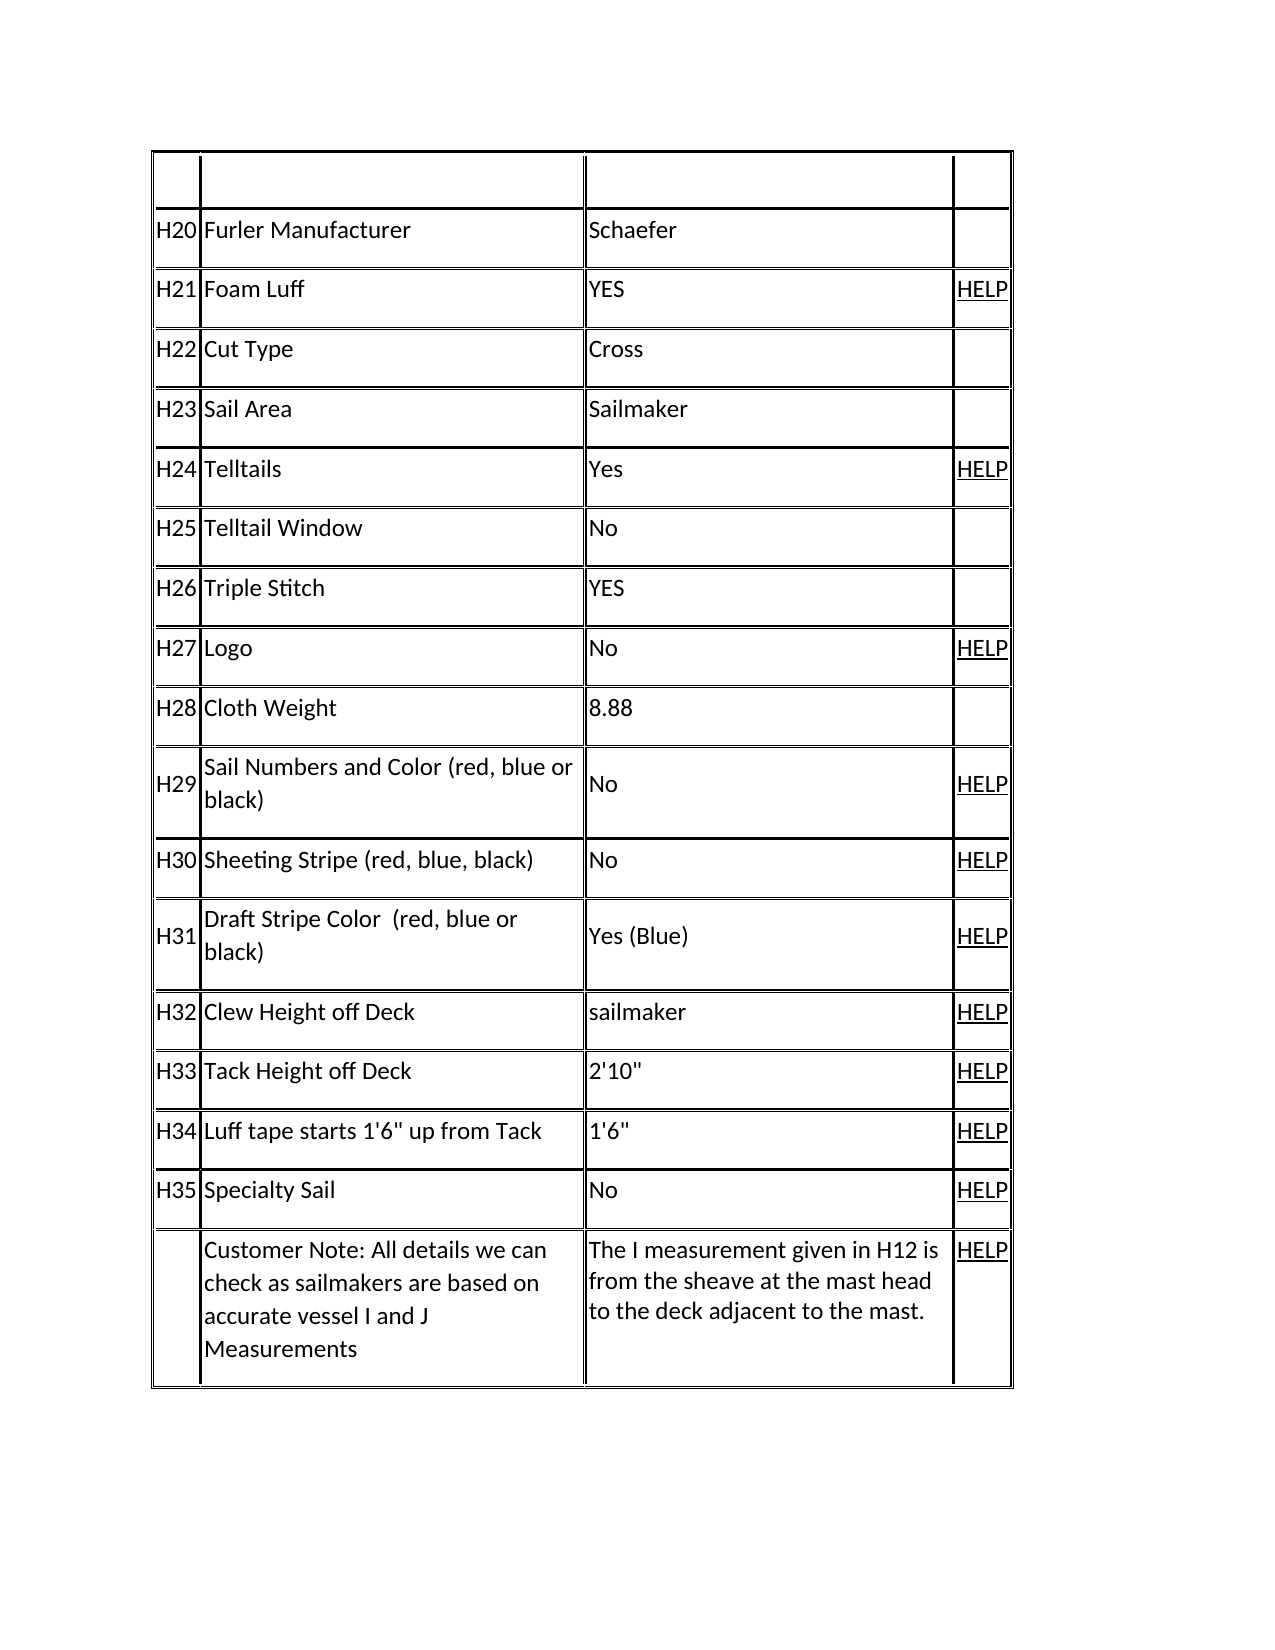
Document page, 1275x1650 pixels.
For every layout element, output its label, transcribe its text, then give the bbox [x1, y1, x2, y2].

table_cell [955, 565, 1011, 625]
table_cell Yes (Blue) [587, 900, 952, 989]
table_cell Cross [587, 330, 952, 386]
table_cell H29 [154, 745, 199, 837]
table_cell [200, 152, 585, 207]
table_cell Sail Numbers and Color (red, blue or black) [202, 748, 583, 837]
table_cell HELP [955, 1168, 1012, 1227]
table_cell H20 [154, 207, 199, 267]
table_cell Clew Height off Deck [202, 993, 583, 1049]
table_cell 8.88 [587, 688, 952, 744]
table_cell H26 [154, 565, 199, 625]
table_cell H23 [154, 386, 199, 446]
table_cell Sheeting Stripe (red, blue, black) [202, 840, 583, 897]
table_cell [955, 386, 1011, 446]
table_cell Customer Note: All details we can check as sailmakers are based on accurate vessel I and J Measurements [200, 1228, 585, 1386]
table_cell H31 [152, 897, 200, 989]
table_cell No [587, 748, 952, 837]
table_cell HELP [953, 1049, 1012, 1108]
table_cell Tack Height off Deck [202, 1052, 583, 1108]
table_cell No [587, 629, 952, 685]
table_cell Cloth Weight [202, 688, 583, 744]
table_cell HELP [955, 837, 1010, 897]
table_cell YES [587, 270, 952, 326]
table_cell HELP [955, 446, 1010, 506]
table_cell H33 [152, 1049, 200, 1108]
table_cell H32 [154, 989, 199, 1049]
table_cell Sail Area [202, 390, 583, 446]
table_cell Luff tape starts 1'6" up from Tack [202, 1112, 583, 1168]
table_cell sailmaker [587, 993, 952, 1049]
table_cell Logo [202, 629, 583, 685]
table_cell H19 [154, 153, 200, 207]
table_cell [953, 685, 1012, 744]
table_cell Schaefer [587, 210, 952, 267]
table_cell Draft Stripe Color (red, blue or black) [202, 900, 583, 989]
table_cell YES [587, 569, 952, 625]
table_cell HELP [953, 1228, 1011, 1386]
table_cell HELP [955, 1108, 1011, 1168]
table_cell [953, 506, 1012, 565]
table_cell HELP [953, 153, 1010, 207]
table_cell No [587, 840, 952, 897]
table_cell HELP [955, 989, 1011, 1049]
table_cell Specialty Sail [202, 1171, 583, 1227]
table_cell H22 [154, 326, 199, 386]
table_cell No [587, 509, 952, 565]
table_cell H30 [154, 837, 199, 897]
table_cell Yes [587, 449, 952, 506]
table_cell HELP [953, 267, 1012, 326]
table_cell Sailmaker [587, 390, 952, 446]
table_cell HELP [955, 625, 1011, 685]
table_cell H25 [152, 506, 200, 565]
table_cell No [587, 1171, 952, 1227]
table_cell H27 [154, 625, 199, 685]
table_cell Triple Stitch [202, 569, 583, 625]
table_cell HELP [955, 745, 1011, 837]
table_cell H21 [152, 267, 200, 326]
table_cell H34 [154, 1108, 199, 1168]
table_cell H35 [152, 1168, 199, 1227]
table_cell [154, 1228, 200, 1386]
table_cell 1'6" [587, 1112, 952, 1168]
table_cell H28 [152, 685, 200, 744]
table_cell [955, 207, 1010, 267]
table_cell Cut Type [202, 330, 583, 386]
table_cell 2'10" [587, 1052, 952, 1108]
table_cell Foam Luff [202, 270, 583, 326]
table_cell Furler Manufacturer [202, 210, 583, 267]
table_cell Telltails [202, 449, 583, 506]
table_cell H24 [154, 446, 199, 506]
table_cell HELP [953, 897, 1012, 989]
table_cell The I measurement given in H12 is from the sheave at the mast head to the deck adjacent to the mast. [585, 1231, 953, 1386]
table_cell Telltail Window [202, 509, 583, 565]
table_cell #6 [585, 153, 953, 207]
table_cell [955, 326, 1011, 386]
